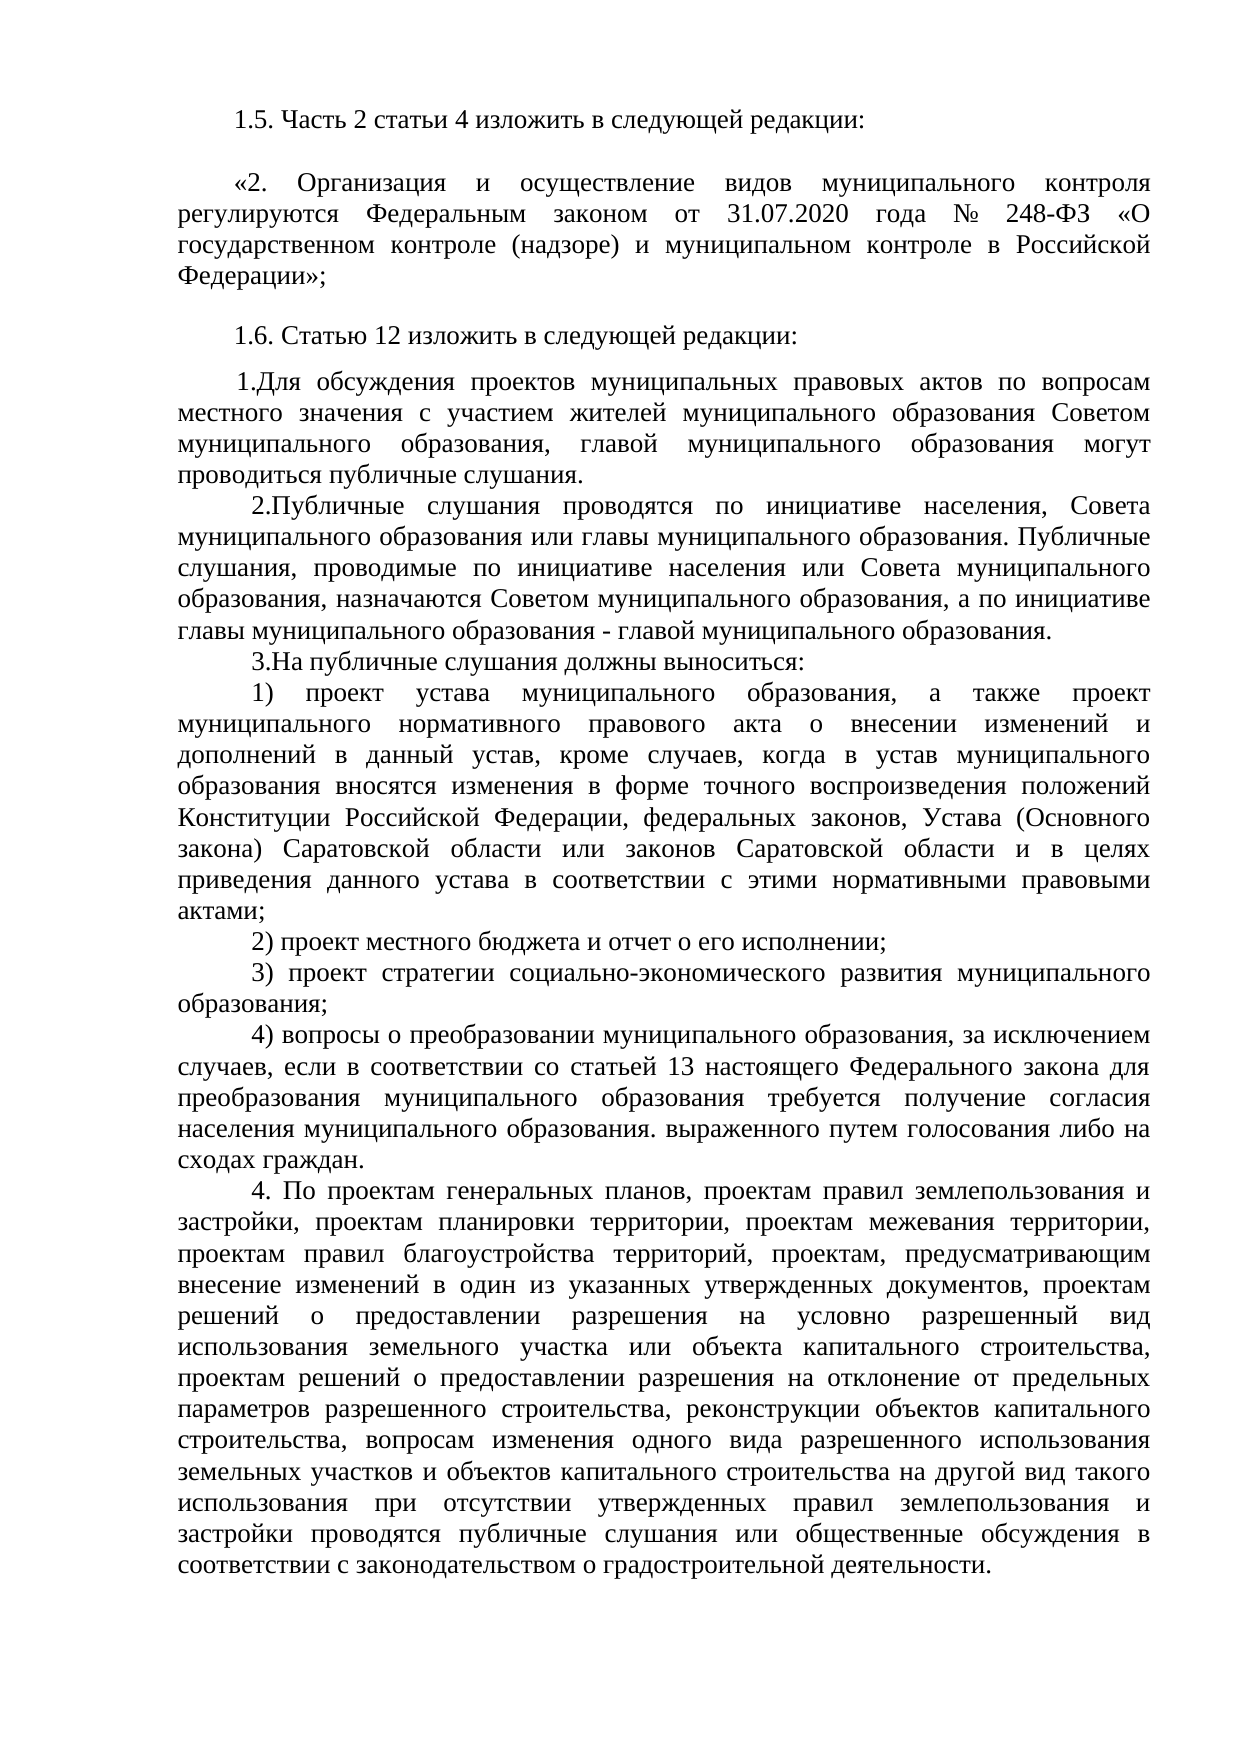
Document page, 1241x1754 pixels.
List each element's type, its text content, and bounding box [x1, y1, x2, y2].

text 1) проект устава муниципального образования, а также проект муниципального нормативного правового акта о внесении изменений и дополнений в данный устав, кроме случаев, когда в устав муниципального образования вносятся изменения в форме точного воспроизведения положений Конституции Российской Федерации, федеральных законов, Устава (Основного закона) Саратовской области или законов Саратовской области и в целях приведения данного устава в соответствии с этими нормативными правовыми актами; [177, 676, 1152, 925]
text 1.Для обсуждения проектов муниципальных правовых актов по вопросам местного значения с участием жителей муниципального образования Советом муниципального образования, главой муниципального образования могут проводиться публичные слушания. [177, 364, 1152, 489]
text 3.На публичные слушания должны выноситься: [177, 645, 1152, 676]
text 4) вопросы о преобразовании муниципального образования, за исключением случаев, если в соответствии со статьей 13 настоящего Федерального закона для преобразования муниципального образования требуется получение согласия населения муниципального образования. выраженного путем голосования либо на сходах граждан. [177, 1019, 1152, 1174]
text 3) проект стратегии социально-экономического развития муниципального образования; [177, 956, 1152, 1019]
text 2) проект местного бюджета и отчет о его исполнении; [177, 925, 1152, 956]
text 2.Публичные слушания проводятся по инициативе населения, Совета муниципального образования или главы муниципального образования. Публичные слушания, проводимые по инициативе населения или Совета муниципального образования, назначаются Советом муниципального образования, а по инициативе главы муниципального образования - главой муниципального образования. [177, 489, 1152, 645]
text 4. По проектам генеральных планов, проектам правил землепользования и застройки, проектам планировки территории, проектам межевания территории, проектам правил благоустройства территорий, проектам, предусматривающим внесение изменений в один из указанных утвержденных документов, проектам решений о предоставлении разрешения на условно разрешенный вид использования земельного участка или объекта капитального строительства, проектам решений о предоставлении разрешения на отклонение от предельных параметров разрешенного строительства, реконструкции объектов капитального строительства, вопросам изменения одного вида разрешенного использования земельных участков и объектов капитального строительства на другой вид такого использования при отсутствии утвержденных правил землепользования и застройки проводятся публичные слушания или общественные обсуждения в соответствии с законодательством о градостроительной деятельности. [177, 1174, 1152, 1579]
text 1.5. Часть 2 статьи 4 изложить в следующей редакции: [177, 103, 1152, 134]
text «2. Организация и осуществление видов муниципального контроля регулируются Федеральным законом от 31.07.2020 года № 248-ФЗ «О государственном контроле (надзоре) и муниципальном контроле в Российской Федерации»; [177, 166, 1152, 290]
text 1.6. Статью 12 изложить в следующей редакции: [177, 319, 1152, 350]
